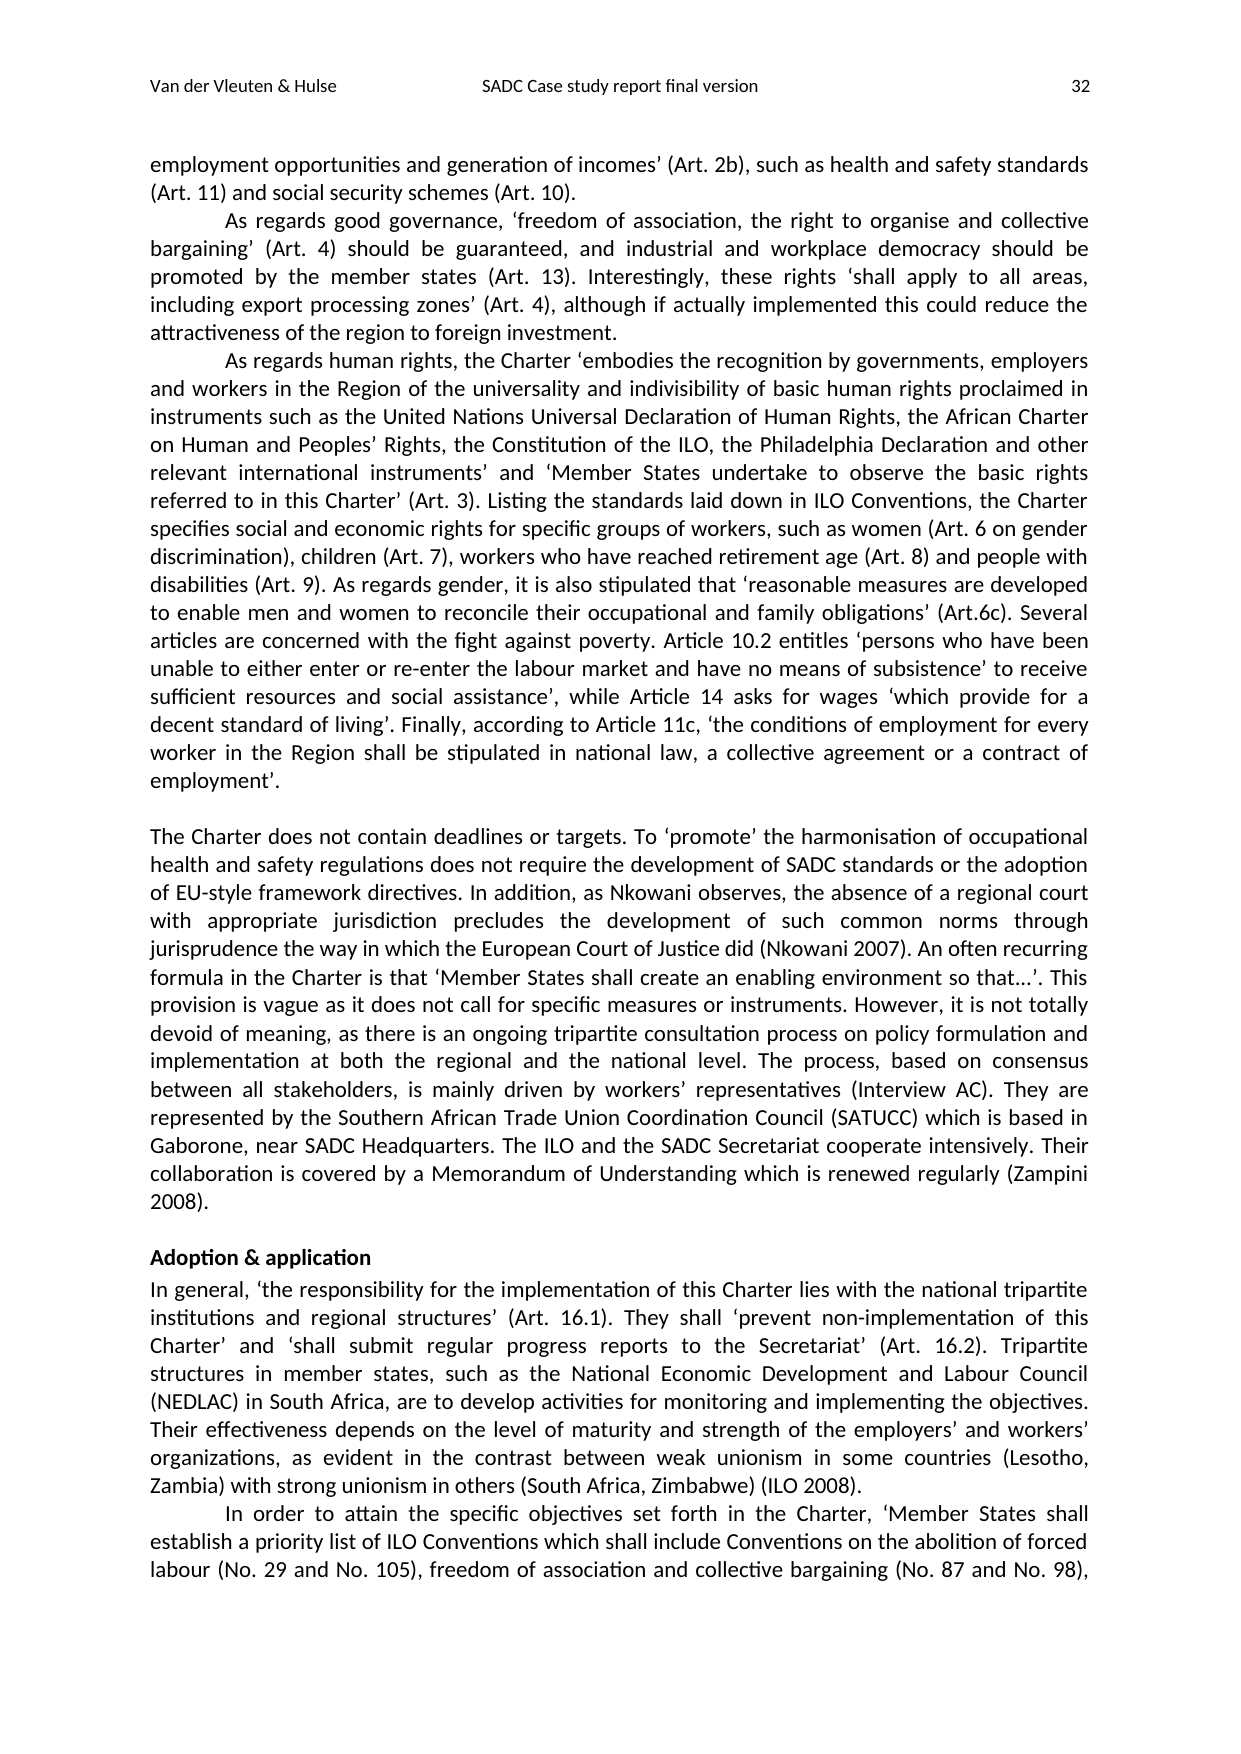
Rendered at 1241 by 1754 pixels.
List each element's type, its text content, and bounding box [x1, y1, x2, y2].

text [150, 150, 1090, 206]
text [150, 1499, 1090, 1583]
text The Charter does not contain deadlines or targets. To ‘promote’ the harmonisation of occupational health and safety regulations does not require the development of SADC standards or the adoption of EU-style framework directives. In addition, as Nkowani observes, the absence of a regional court with appropriate jurisdiction precludes the development of such common norms through jurisprudence the way in which the European Court of Justice did (Nkowani 2007). An often recurring formula in the Charter is that ‘Member States shall create an enabling environment so that...’. This provision is vague as it does not call for specific measures or instruments. However, it is not totally devoid of meaning, as there is an ongoing tripartite consultation process on policy formulation and implementation at both the regional and the national level. The process, based on consensus between all stakeholders, is mainly driven by workers’ representatives (Interview AC). They are represented by the Southern African Trade Union Coordination Council (SATUCC) which is based in Gaborone, near SADC Headquarters. The ILO and the SADC Secretariat cooperate intensively. Their collaboration is covered by a Memorandum of Understanding which is renewed regularly (Zampini 2008). [150, 822, 1090, 1215]
text Adoption & application [150, 1243, 1090, 1271]
text In general, ‘the responsibility for the implementation of this Charter lies with the national tripartite institutions and regional structures’ (Art. 16.1). They shall ‘prevent non-implementation of this Charter’ and ‘shall submit regular progress reports to the Secretariat’ (Art. 16.2). Tripartite structures in member states, such as the National Economic Development and Labour Council (NEDLAC) in South Africa, are to develop activities for monitoring and implementing the objectives. Their effectiveness depends on the level of maturity and strength of the employers’ and workers’ organizations, as evident in the contrast between weak unionism in some countries (Lesotho, Zambia) with strong unionism in others (South Africa, Zimbabwe) (ILO 2008). [150, 1275, 1090, 1499]
text As regards good governance, ‘freedom of association, the right to organise and collective bargaining’ (Art. 4) should be guaranteed, and industrial and workplace democracy should be promoted by the member states (Art. 13). Interestingly, these rights ‘shall apply to all areas, including export processing zones’ (Art. 4), although if actually implemented this could reduce the attractiveness of the region to foreign investment. [150, 206, 1090, 346]
text As regards human rights, the Charter ‘embodies the recognition by governments, employers and workers in the Region of the universality and indivisibility of basic human rights proclaimed in instruments such as the United Nations Universal Declaration of Human Rights, the African Charter on Human and Peoples’ Rights, the Constitution of the ILO, the Philadelphia Declaration and other relevant international instruments’ and ‘Member States undertake to observe the basic rights referred to in this Charter’ (Art. 3). Listing the standards laid down in ILO Conventions, the Charter specifies social and economic rights for specific groups of workers, such as women (Art. 6 on gender discrimination), children (Art. 7), workers who have reached retirement age (Art. 8) and people with disabilities (Art. 9). As regards gender, it is also stipulated that ‘reasonable measures are developed to enable men and women to reconcile their occupational and family obligations’ (Art.6c). Several articles are concerned with the fight against poverty. Article 10.2 entitles ‘persons who have been unable to either enter or re-enter the labour market and have no means of subsistence’ to receive sufficient resources and social assistance’, while Article 14 asks for wages ‘which provide for a decent standard of living’. Finally, according to Article 11c, ‘the conditions of employment for every worker in the Region shall be stipulated in national law, a collective agreement or a contract of employment’. [150, 346, 1090, 794]
